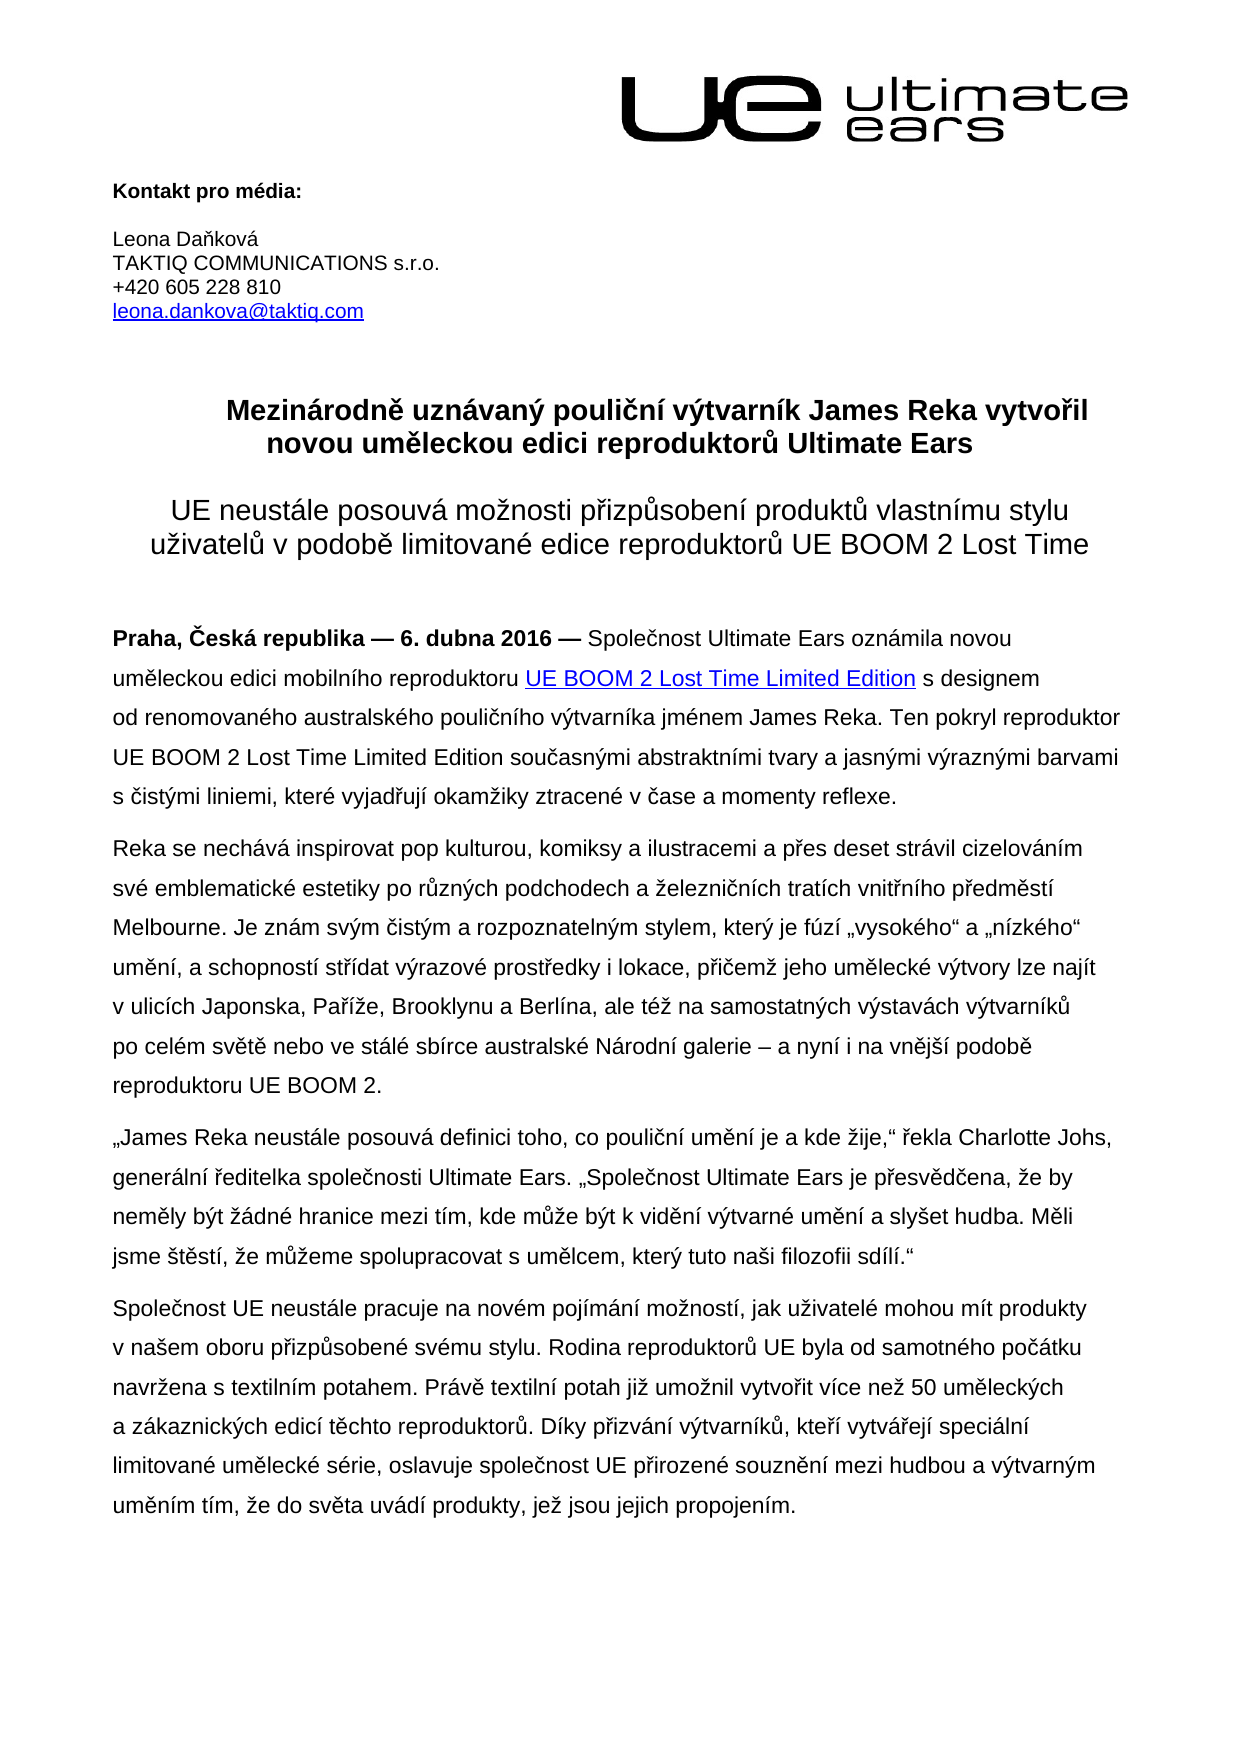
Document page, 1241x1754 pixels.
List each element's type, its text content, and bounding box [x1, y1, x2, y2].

text Mezinárodně uznávaný pouliční výtvarník James Reka vytvořil novou uměleckou edici reproduktorů Ultimate Ears [112, 392, 1128, 459]
text Kontakt pro média: [112, 179, 1128, 203]
text Leona Daňková [112, 227, 1128, 251]
text Praha, Česká republika — 6. dubna 2016 — Společnost Ultimate Ears oznámila novou uměleckou edici mobilního reproduktoru UE BOOM 2 Lost Time Limited Edition s designem od renomovaného australského pouličního výtvarníka jménem James Reka. Ten pokryl reproduktor UE BOOM 2 Lost Time Limited Edition současnými abstraktními tvary a jasnými výraznými barvami s čistými liniemi, které vyjadřují okamžiky ztracené v čase a momenty reflexe. [112, 625, 1128, 810]
text UE neustále posouvá možnosti přizpůsobení produktů vlastnímu stylu uživatelů v podobě limitované edice reproduktorů UE BOOM 2 Lost Time [112, 493, 1128, 560]
text Společnost UE neustále pracuje na novém pojímání možností, jak uživatelé mohou mít produkty v našem oboru přizpůsobené svému stylu. Rodina reproduktorů UE byla od samotného počátku navržena s textilním potahem. Právě textilní potah již umožnil vytvořit více než 50 uměleckých a zákaznických edicí těchto reproduktorů. Díky přizvání výtvarníků, kteří vytvářejí speciální limitované umělecké série, oslavuje společnost UE přirozené souznění mezi hudbou a výtvarným uměním tím, že do světa uvádí produkty, jež jsou jejich propojením. [112, 1294, 1128, 1518]
text +420 605 228 810 [112, 274, 1128, 298]
text „James Reka neustále posouvá definici toho, co pouliční umění je a kde žije,“ řekla Charlotte Johs, generální ředitelka společnosti Ultimate Ears. „Společnost Ultimate Ears je přesvědčena, že by neměly být žádné hranice mezi tím, kde může být k vidění výtvarné umění a slyšet hudba. Měli jsme štěstí, že můžeme spolupracovat s umělcem, který tuto naši filozofii sdílí.“ [112, 1124, 1128, 1269]
text TAKTIQ COMMUNICATIONS s.r.o. [112, 251, 1128, 274]
text leona.dankova@taktiq.com [112, 298, 1128, 322]
text Reka se nechává inspirovat pop kulturou, komiksy a ilustracemi a přes deset strávil cizelováním své emblematické estetiky po různých podchodech a železničních tratích vnitřního předměstí Melbourne. Je znám svým čistým a rozpoznatelným stylem, který je fúzí „vysokého“ a „nízkého“ umění, a schopností střídat výrazové prostředky i lokace, přičemž jeho umělecké výtvory lze najít v ulicích Japonska, Paříže, Brooklynu a Berlína, ale též na samostatných výstavách výtvarníků po celém světě nebo ve stálé sbírce australské Národní galerie – a nyní i na vnější podobě reproduktoru UE BOOM 2. [112, 835, 1128, 1098]
picture [621, 75, 1128, 142]
